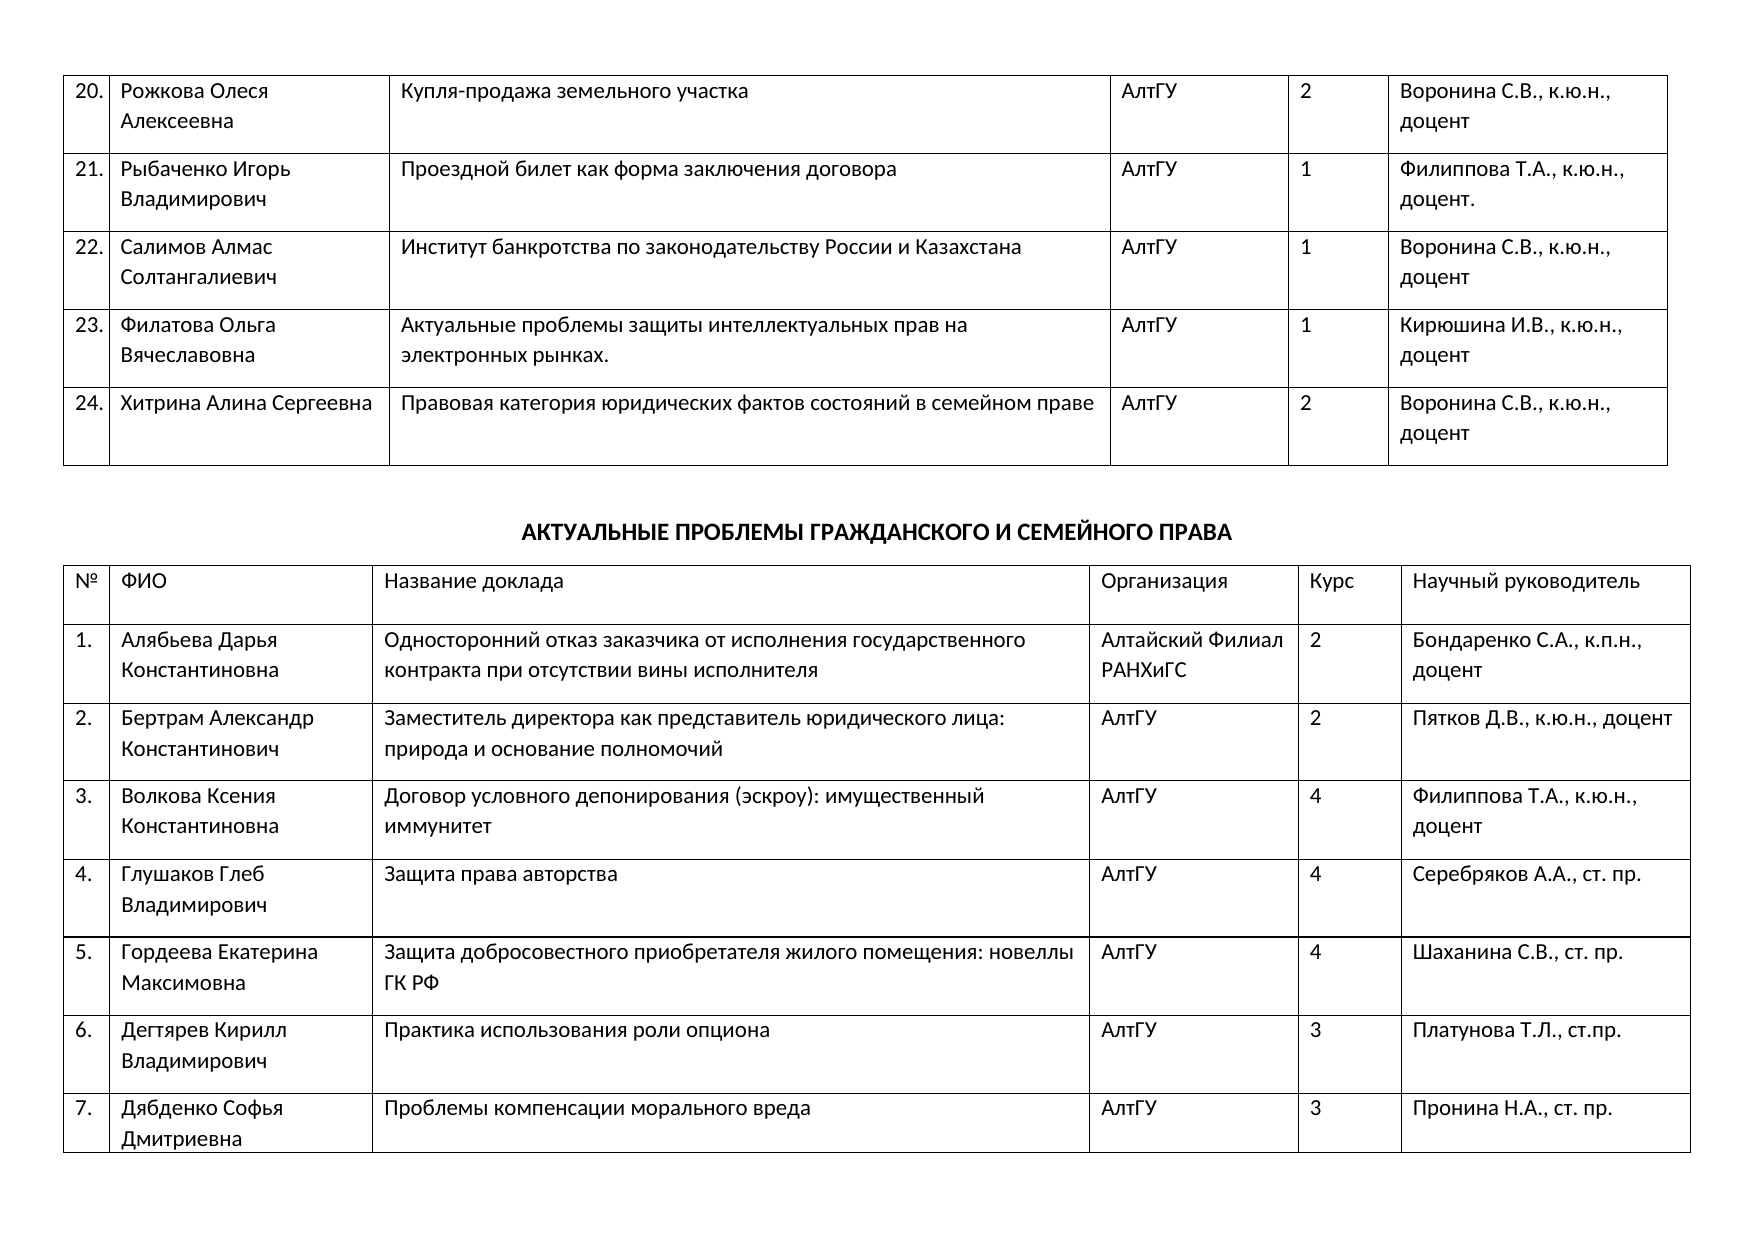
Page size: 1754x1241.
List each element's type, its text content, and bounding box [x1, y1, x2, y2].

table_cell Заместитель директора как представитель юридического лица: природа и основание полномочий [373, 704, 1089, 780]
table_cell Пятков Д.В., к.ю.н., доцент [1402, 704, 1690, 780]
table_cell [64, 76, 109, 153]
table_cell Проблемы компенсации морального вреда [373, 1094, 1089, 1152]
table_cell 4 [1299, 781, 1401, 858]
table_cell АлтГУ [1111, 232, 1288, 309]
table_cell Проездной билет как форма заключения договора [390, 154, 1110, 231]
table_cell Алябьева Дарья Константиновна [110, 625, 372, 702]
table_cell [64, 154, 109, 231]
table_cell Алтайский Филиал РАНХиГС [1090, 625, 1298, 702]
table_cell [64, 860, 109, 936]
table_cell 2 [1289, 76, 1388, 153]
table_cell Практика использования роли опциона [373, 1016, 1089, 1092]
table_cell Глушаков Глеб Владимирович [110, 860, 372, 936]
table_cell Платунова Т.Л., ст.пр. [1402, 1016, 1690, 1092]
table_cell 2 [1299, 625, 1401, 702]
table_cell 1 [1289, 310, 1388, 387]
table_cell [64, 704, 109, 780]
text АКТУАЛЬНЫЕ ПРОБЛЕМЫ ГРАЖДАНСКОГО И СЕМЕЙНОГО ПРАВА [75, 516, 1679, 546]
table_cell Правовая категория юридических фактов состояний в семейном праве [390, 388, 1110, 465]
table_cell Филиппова Т.А., к.ю.н., доцент. [1389, 154, 1667, 231]
table_cell Пронина Н.А., ст. пр. [1402, 1094, 1690, 1152]
table_cell Филиппова Т.А., к.ю.н., доцент [1402, 781, 1690, 858]
table_cell [64, 310, 109, 387]
table_cell АлтГУ [1090, 1016, 1298, 1092]
table_cell Волкова Ксения Константиновна [110, 781, 372, 858]
table_cell Серебряков А.А., ст. пр. [1402, 860, 1690, 936]
table_cell Защита добросовестного приобретателя жилого помещения: новеллы ГК РФ [373, 938, 1089, 1014]
table_cell 2 [1289, 388, 1388, 465]
table_cell Бондаренко С.А., к.п.н., доцент [1402, 625, 1690, 702]
table_cell 3 [1299, 1016, 1401, 1092]
table_cell АлтГУ [1111, 388, 1288, 465]
table_cell Купля-продажа земельного участка [390, 76, 1110, 153]
table_header № [64, 566, 109, 624]
table_cell Воронина С.В., к.ю.н., доцент [1389, 76, 1667, 153]
table_cell Хитрина Алина Сергеевна [110, 388, 389, 465]
table_cell Односторонний отказ заказчика от исполнения государственного контракта при отсутствии вины исполнителя [373, 625, 1089, 702]
table_cell Дябденко Софья Дмитриевна [110, 1094, 372, 1152]
table_cell АлтГУ [1111, 76, 1288, 153]
table_header Организация [1090, 566, 1298, 624]
table_cell Шаханина С.В., ст. пр. [1402, 938, 1690, 1014]
table_cell Кирюшина И.В., к.ю.н., доцент [1389, 310, 1667, 387]
table_cell Бертрам Александр Константинович [110, 704, 372, 780]
table_cell 4 [1299, 860, 1401, 936]
table_cell 3 [1299, 1094, 1401, 1152]
table_cell [64, 388, 109, 465]
table_header Научный руководитель [1402, 566, 1690, 624]
table_cell 1 [1289, 154, 1388, 231]
table_cell [64, 938, 109, 1014]
table_cell [64, 781, 109, 858]
table_cell АлтГУ [1090, 781, 1298, 858]
table_header Курс [1299, 566, 1401, 624]
table_cell Дегтярев Кирилл Владимирович [110, 1016, 372, 1092]
table_cell Гордеева Екатерина Максимовна [110, 938, 372, 1014]
table_cell Салимов Алмас Солтангалиевич [110, 232, 389, 309]
table_cell Воронина С.В., к.ю.н., доцент [1389, 388, 1667, 465]
table_cell Воронина С.В., к.ю.н., доцент [1389, 232, 1667, 309]
table_cell АлтГУ [1090, 704, 1298, 780]
table_cell Актуальные проблемы защиты интеллектуальных прав на электронных рынках. [390, 310, 1110, 387]
table_cell Защита права авторства [373, 860, 1089, 936]
table_cell Филатова Ольга Вячеславовна [110, 310, 389, 387]
table_cell [64, 625, 109, 702]
table_cell АлтГУ [1090, 1094, 1298, 1152]
table_cell Рыбаченко Игорь Владимирович [110, 154, 389, 231]
table_cell [64, 1016, 109, 1092]
table_cell АлтГУ [1090, 938, 1298, 1014]
table_header ФИО [110, 566, 372, 624]
table_cell Рожкова Олеся Алексеевна [110, 76, 389, 153]
table_cell Институт банкротства по законодательству России и Казахстана [390, 232, 1110, 309]
table_cell АлтГУ [1090, 860, 1298, 936]
table_cell 2 [1299, 704, 1401, 780]
table_cell 1 [1289, 232, 1388, 309]
table_cell Договор условного депонирования (эскроу): имущественный иммунитет [373, 781, 1089, 858]
table_header Название доклада [373, 566, 1089, 624]
table_cell 4 [1299, 938, 1401, 1014]
table_cell [64, 232, 109, 309]
table_cell [64, 1094, 109, 1152]
table_cell АлтГУ [1111, 310, 1288, 387]
table_cell АлтГУ [1111, 154, 1288, 231]
